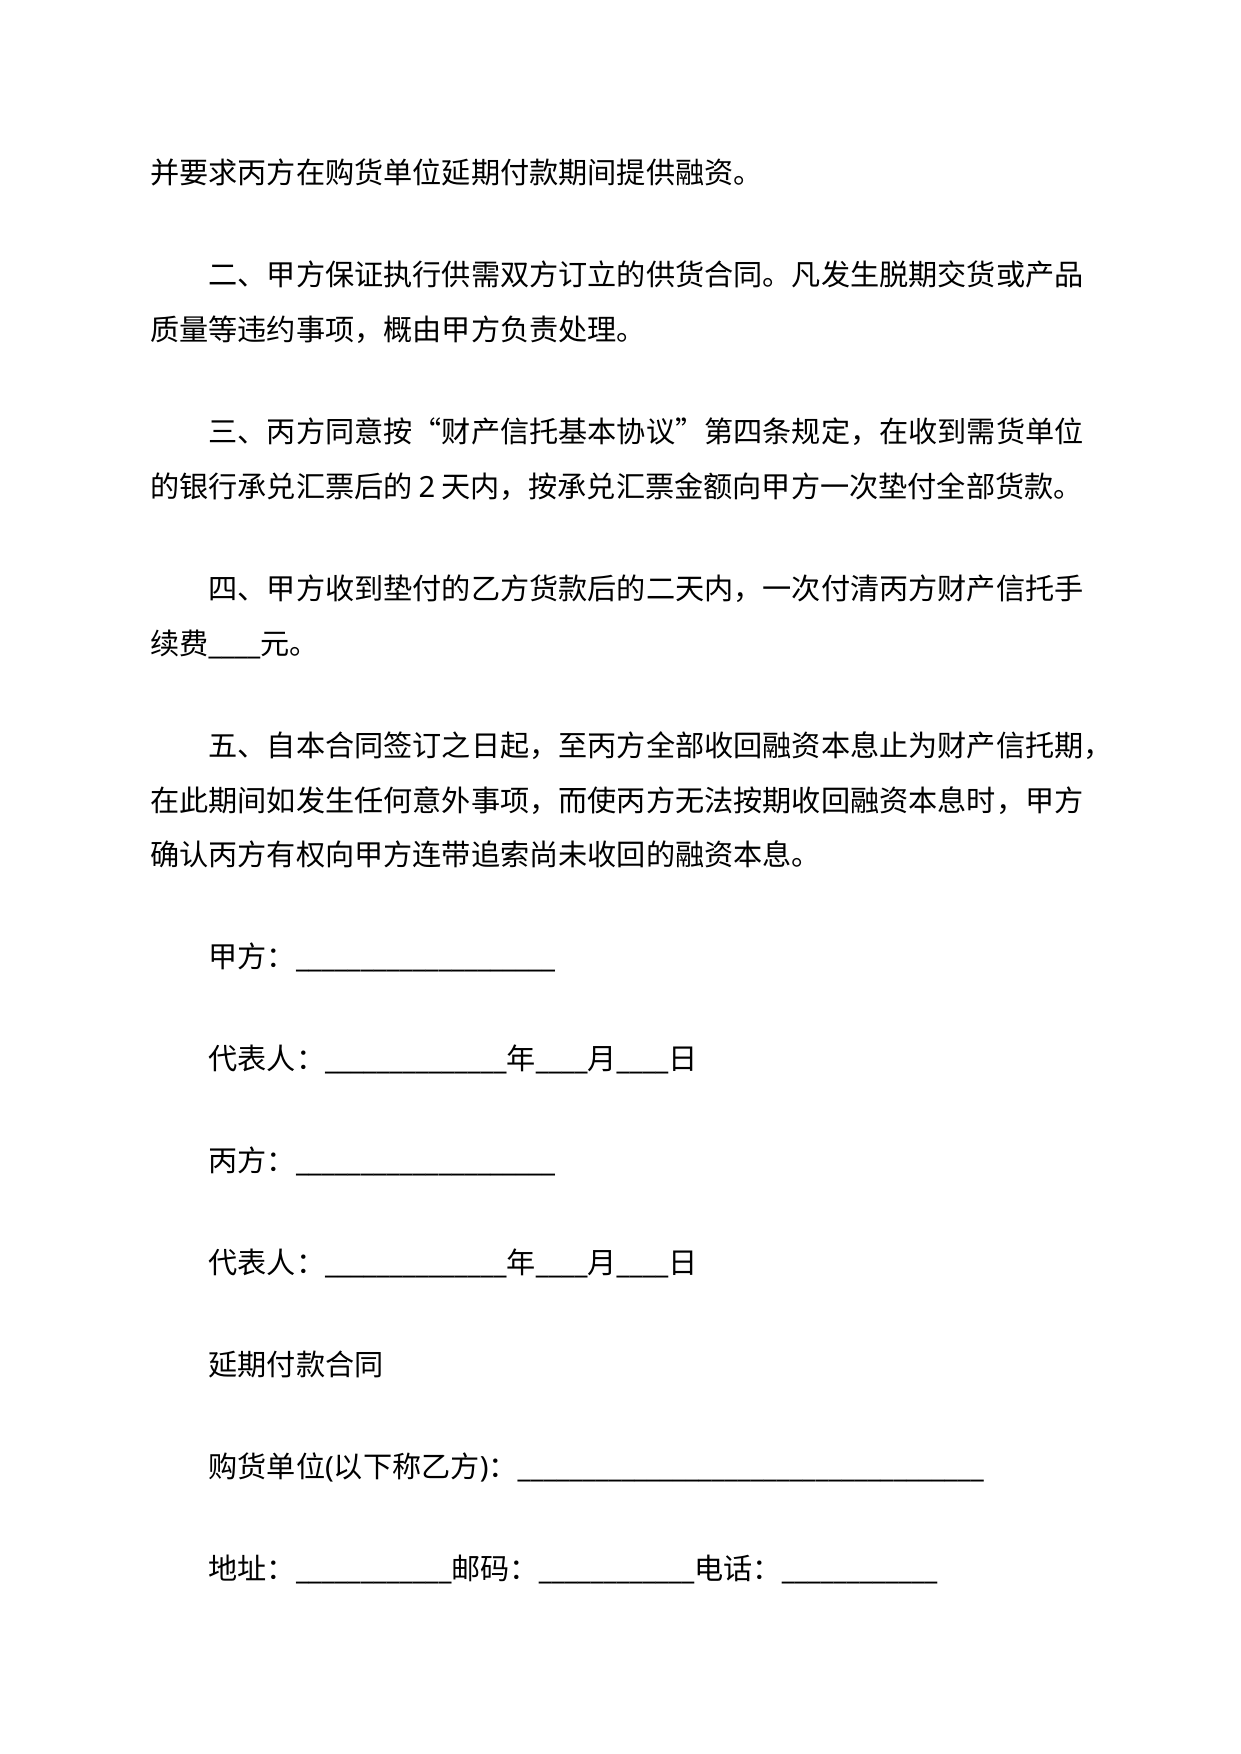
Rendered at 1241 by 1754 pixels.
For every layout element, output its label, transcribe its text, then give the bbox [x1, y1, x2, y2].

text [150, 1545, 1090, 1588]
text 四、甲方收到垫付的乙方货款后的二天内，一次付清丙方财产信托手续费____元。 [150, 565, 1090, 663]
text 代表人：______________年____月____日 [150, 1240, 1090, 1282]
text 代表人：______________年____月____日 [150, 1036, 1090, 1078]
text 甲方：____________________ [150, 934, 1090, 976]
text 丙方：____________________ [150, 1138, 1090, 1180]
text 购货单位(以下称乙方)：____________________________________ [150, 1443, 1090, 1486]
text 三、丙方同意按“财产信托基本协议”第四条规定，在收到需货单位的银行承兑汇票后的2天内，按承兑汇票金额向甲方一次垫付全部货款。 [150, 408, 1090, 506]
text 五、自本合同签订之日起，至丙方全部收回融资本息止为财产信托期，在此期间如发生任何意外事项，而使丙方无法按期收回融资本息时，甲方确认丙方有权向甲方连带追索尚未收回的融资本息。 [150, 722, 1090, 874]
text 二、甲方保证执行供需双方订立的供货合同。凡发生脱期交货或产品质量等违约事项，概由甲方负责处理。 [150, 252, 1090, 349]
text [150, 150, 1090, 192]
text 延期付款合同 [150, 1342, 1090, 1384]
